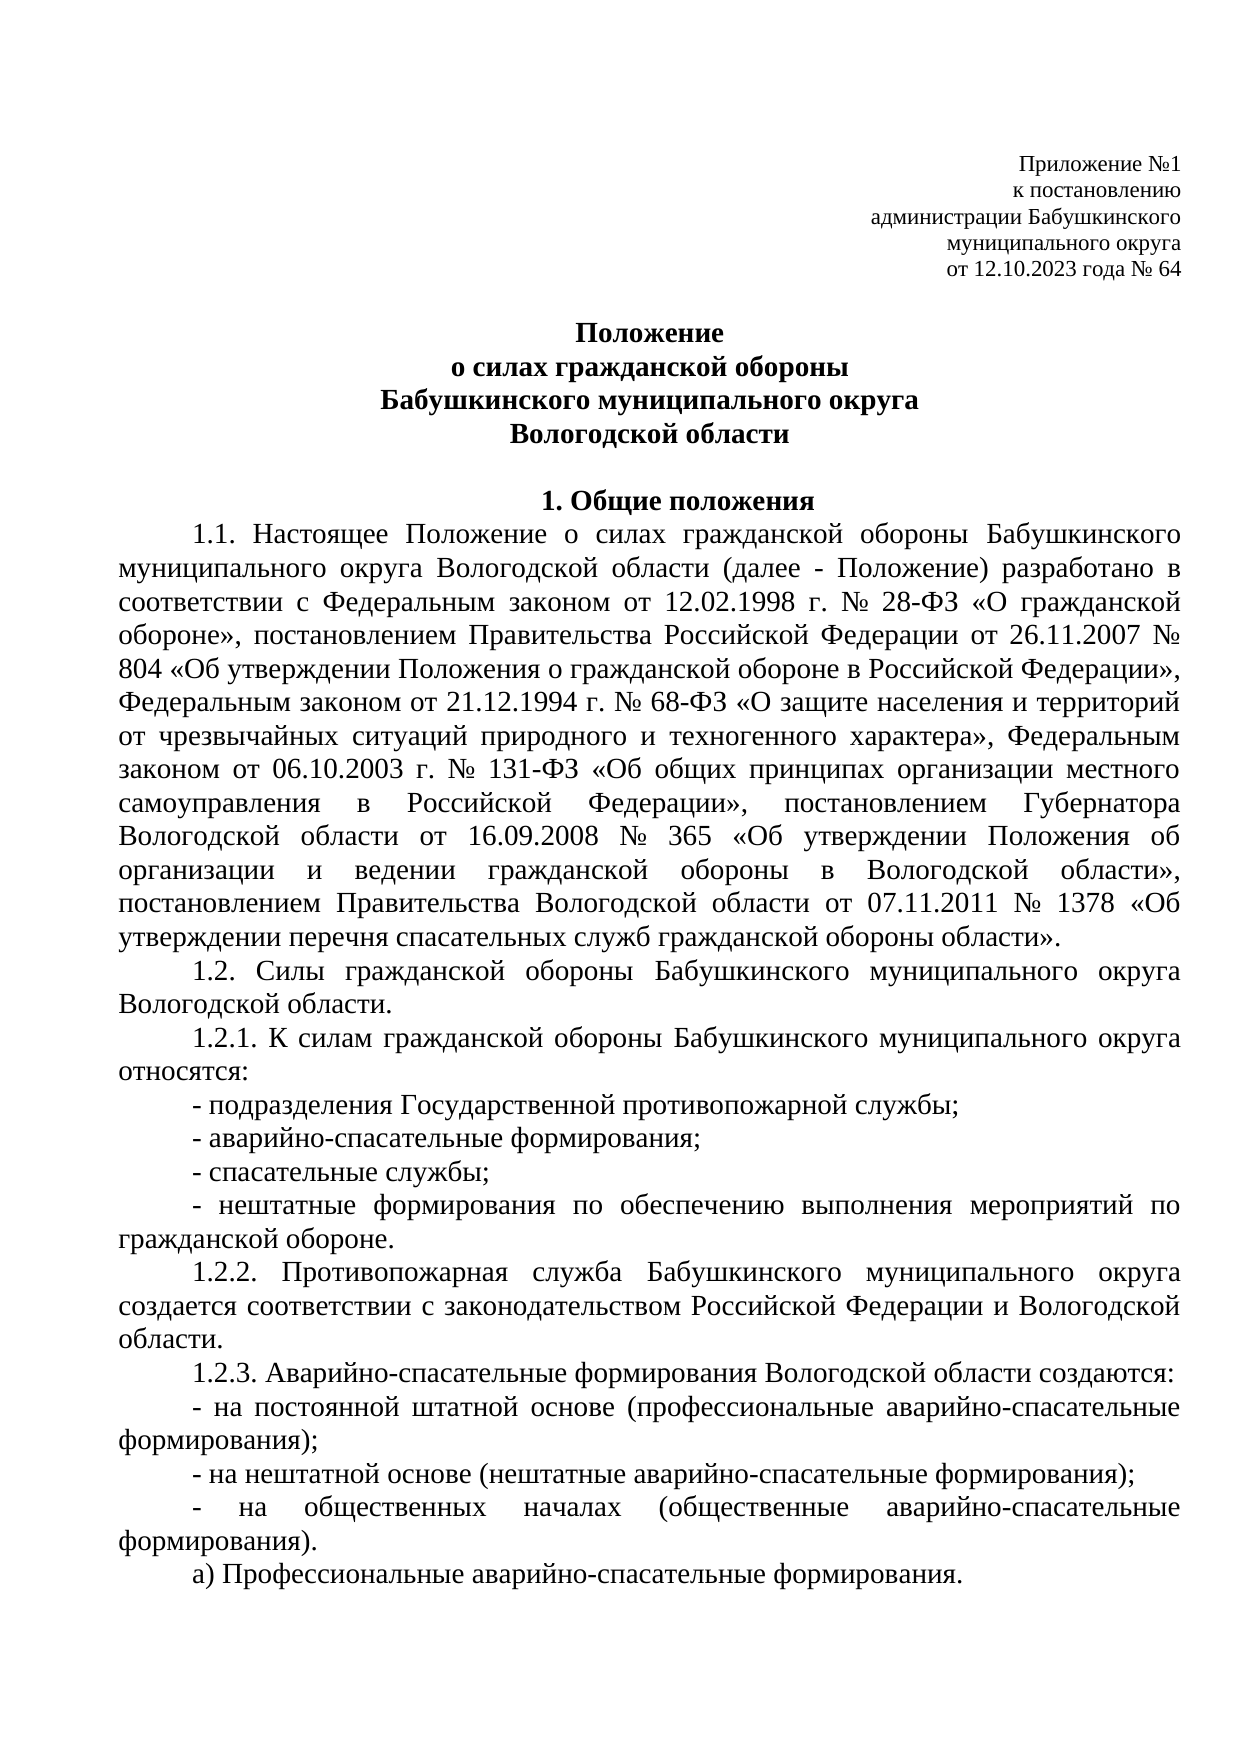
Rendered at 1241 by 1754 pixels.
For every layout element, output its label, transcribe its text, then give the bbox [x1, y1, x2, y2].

text 1.2.1. К силам гражданской обороны Бабушкинского муниципального округа относятся: [118, 1020, 1181, 1087]
text Бабушкинского муниципального округа [118, 382, 1181, 416]
text а) Профессиональные аварийно-спасательные формирования. [118, 1556, 1181, 1590]
text 1.2.2. Противопожарная служба Бабушкинского муниципального округа создается соответствии с законодательством Российской Федерации и Вологодской области. [118, 1254, 1181, 1355]
text от 12.10.2023 года № 64 [118, 255, 1181, 282]
text администрации Бабушкинского [118, 203, 1181, 229]
text 1.1. Настоящее Положение о силах гражданской обороны Бабушкинского муниципального округа Вологодской области (далее - Положение) разработано в соответствии с Федеральным законом от 12.02.1998 г. № 28-ФЗ «О гражданской обороне», постановлением Правительства Российской Федерации от 26.11.2007 № 804 «Об утверждении Положения о гражданской обороне в Российской Федерации», Федеральным законом от 21.12.1994 г. № 68-ФЗ «О защите населения и территорий от чрезвычайных ситуаций природного и техногенного характера», Федеральным законом от 06.10.2003 г. № 131-ФЗ «Об общих принципах организации местного самоуправления в Российской Федерации», постановлением Губернатора Вологодской области от 16.09.2008 № 365 «Об утверждении Положения об организации и ведении гражданской обороны в Вологодской области», постановлением Правительства Вологодской области от 07.11.2011 № 1378 «Об утверждении перечня спасательных служб гражданской обороны области». [118, 517, 1181, 953]
text к постановлению [118, 176, 1181, 203]
text о силах гражданской обороны [118, 349, 1181, 382]
text - на общественных началах (общественные аварийно-спасательные формирования). [118, 1489, 1181, 1556]
text - аварийно-спасательные формирования; [118, 1120, 1181, 1154]
text - нештатные формирования по обеспечению выполнения мероприятий по гражданской обороне. [118, 1187, 1181, 1254]
text 1. Общие положения [118, 483, 1181, 517]
text - подразделения Государственной противопожарной службы; [118, 1087, 1181, 1120]
text Положение [118, 315, 1181, 349]
text муниципального округа [118, 229, 1181, 255]
text - на постоянной штатной основе (профессиональные аварийно-спасательные формирования); [118, 1389, 1181, 1456]
text 1.2. Силы гражданской обороны Бабушкинского муниципального округа Вологодской области. [118, 953, 1181, 1020]
text - спасательные службы; [118, 1154, 1181, 1187]
text Приложение №1 [118, 150, 1181, 176]
text 1.2.3. Аварийно-спасательные формирования Вологодской области создаются: [118, 1355, 1181, 1389]
text Вологодской области [118, 416, 1181, 449]
text - на нештатной основе (нештатные аварийно-спасательные формирования); [118, 1456, 1181, 1489]
